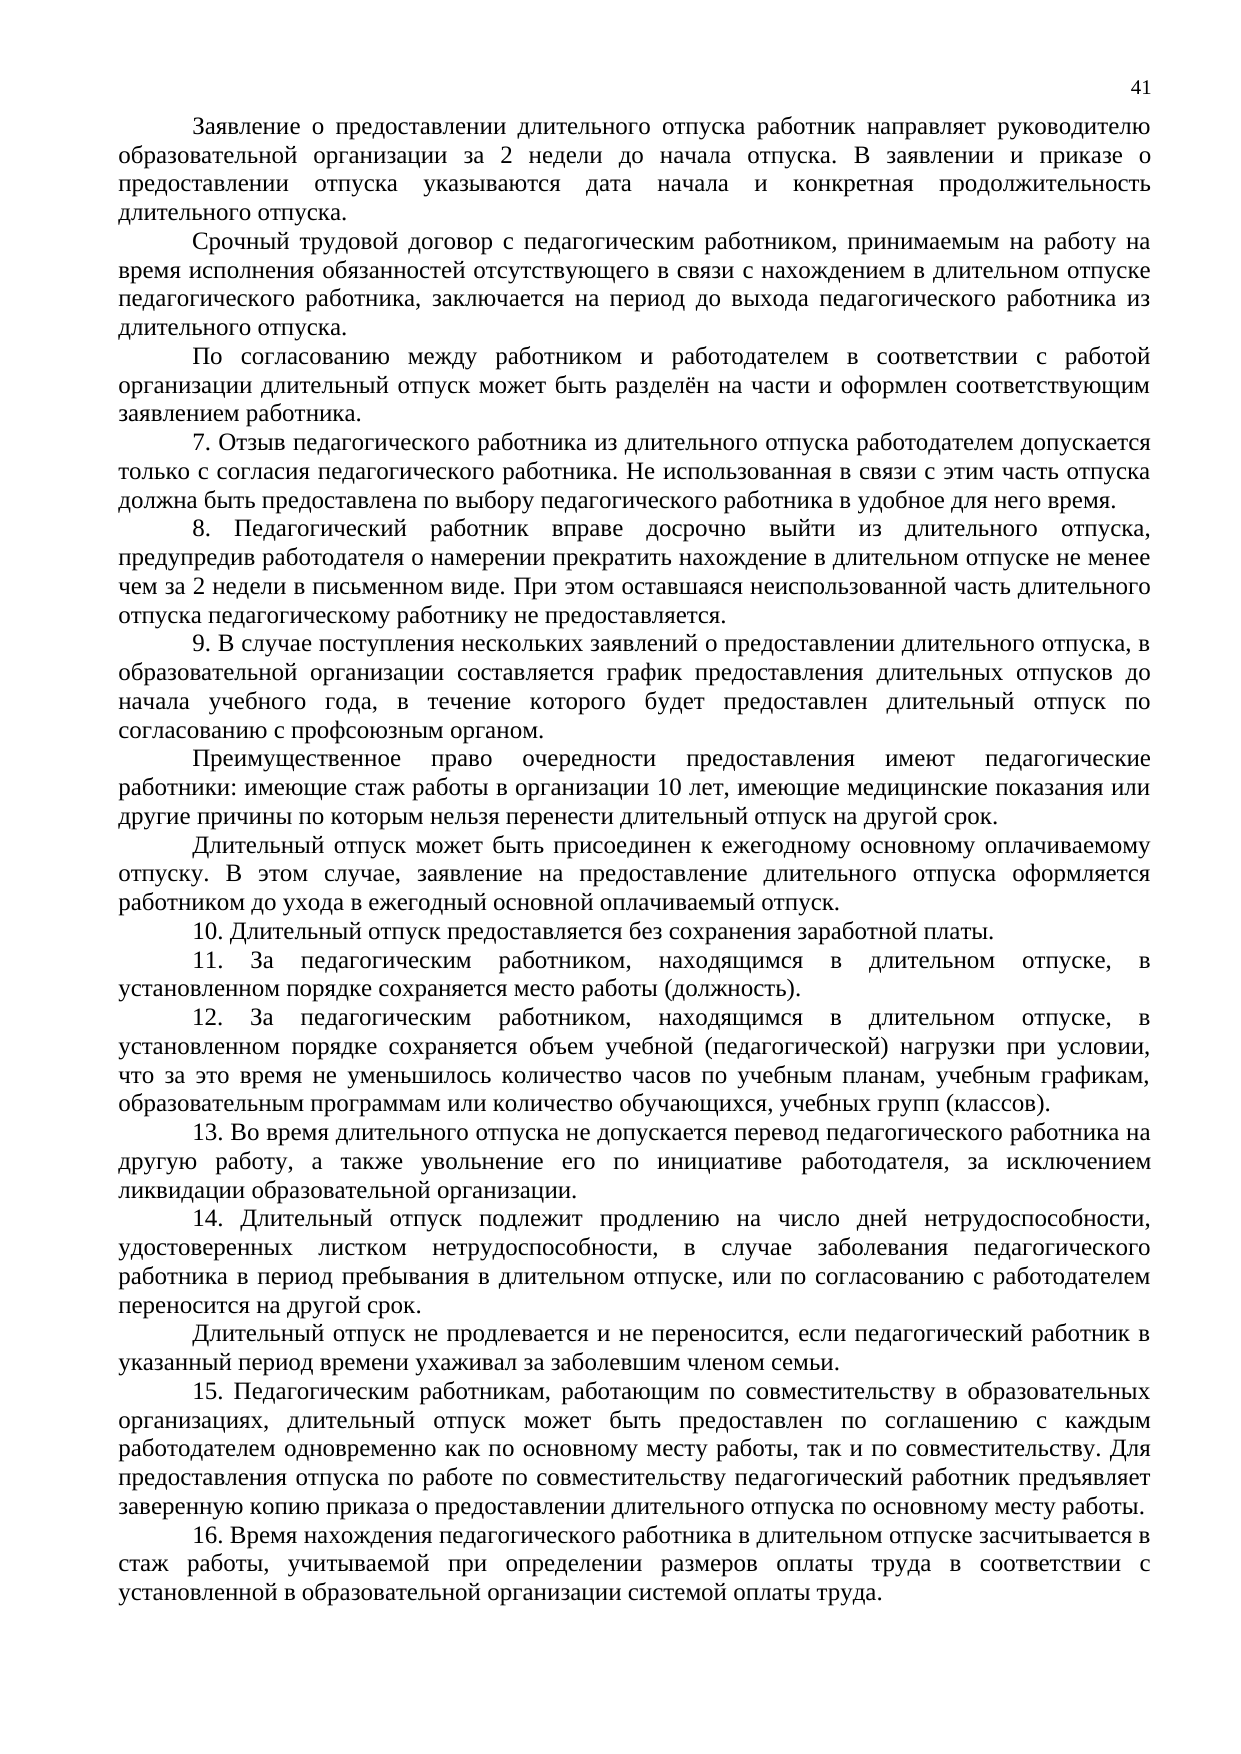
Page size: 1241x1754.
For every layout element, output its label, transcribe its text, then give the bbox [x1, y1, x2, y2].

text По согласованию между работником и работодателем в соответствии с работой организации длительный отпуск может быть разделён на части и оформлен соответствующим заявлением работника. [118, 341, 1152, 427]
text Срочный трудовой договор с педагогическим работником, принимаемым на работу на время исполнения обязанностей отсутствующего в связи с нахождением в длительном отпуске педагогического работника, заключается на период до выхода педагогического работника из длительного отпуска. [118, 226, 1152, 341]
text 9. В случае поступления нескольких заявлений о предоставлении длительного отпуска, в образовательной организации составляется график предоставления длительных отпусков до начала учебного года, в течение которого будет предоставлен длительный отпуск по согласованию с профсоюзным органом. [118, 628, 1152, 743]
text 12. За педагогическим работником, находящимся в длительном отпуске, в установленном порядке сохраняется объем учебной (педагогической) нагрузки при условии, что за это время не уменьшилось количество часов по учебным планам, учебным графикам, образовательным программам или количество обучающихся, учебных групп (классов). [118, 1002, 1152, 1117]
text Длительный отпуск не продлевается и не переносится, если педагогический работник в указанный период времени ухаживал за заболевшим членом семьи. [118, 1318, 1152, 1376]
text 10. Длительный отпуск предоставляется без сохранения заработной платы. [118, 916, 1152, 945]
text Длительный отпуск может быть присоединен к ежегодному основному оплачиваемому отпуску. В этом случае, заявление на предоставление длительного отпуска оформляется работником до ухода в ежегодный основной оплачиваемый отпуск. [118, 830, 1152, 916]
text 15. Педагогическим работникам, работающим по совместительству в образовательных организациях, длительный отпуск может быть предоставлен по соглашению с каждым работодателем одновременно как по основному месту работы, так и по совместительству. Для предоставления отпуска по работе по совместительству педагогический работник предъявляет заверенную копию приказа о предоставлении длительного отпуска по основному месту работы. [118, 1376, 1152, 1520]
text 14. Длительный отпуск подлежит продлению на число дней нетрудоспособности, удостоверенных листком нетрудоспособности, в случае заболевания педагогического работника в период пребывания в длительном отпуске, или по согласованию с работодателем переносится на другой срок. [118, 1203, 1152, 1318]
text 16. Время нахождения педагогического работника в длительном отпуске засчитывается в стаж работы, учитываемой при определении размеров оплаты труда в соответствии с установленной в образовательной организации системой оплаты труда. [118, 1520, 1152, 1606]
text 13. Во время длительного отпуска не допускается перевод педагогического работника на другую работу, а также увольнение его по инициативе работодателя, за исключением ликвидации образовательной организации. [118, 1117, 1152, 1203]
text 7. Отзыв педагогического работника из длительного отпуска работодателем допускается только с согласия педагогического работника. Не использованная в связи с этим часть отпуска должна быть предоставлена по выбору педагогического работника в удобное для него время. [118, 427, 1152, 513]
text Преимущественное право очередности предоставления имеют педагогические работники: имеющие стаж работы в организации 10 лет, имеющие медицинские показания или другие причины по которым нельзя перенести длительный отпуск на другой срок. [118, 743, 1152, 830]
text Заявление о предоставлении длительного отпуска работник направляет руководителю образовательной организации за 2 недели до начала отпуска. В заявлении и приказе о предоставлении отпуска указываются дата начала и конкретная продолжительность длительного отпуска. [118, 111, 1152, 226]
text 11. За педагогическим работником, находящимся в длительном отпуске, в установленном порядке сохраняется место работы (должность). [118, 945, 1152, 1002]
text 8. Педагогический работник вправе досрочно выйти из длительного отпуска, предупредив работодателя о намерении прекратить нахождение в длительном отпуске не менее чем за 2 недели в письменном виде. При этом оставшаяся неиспользованной часть длительного отпуска педагогическому работнику не предоставляется. [118, 513, 1152, 628]
